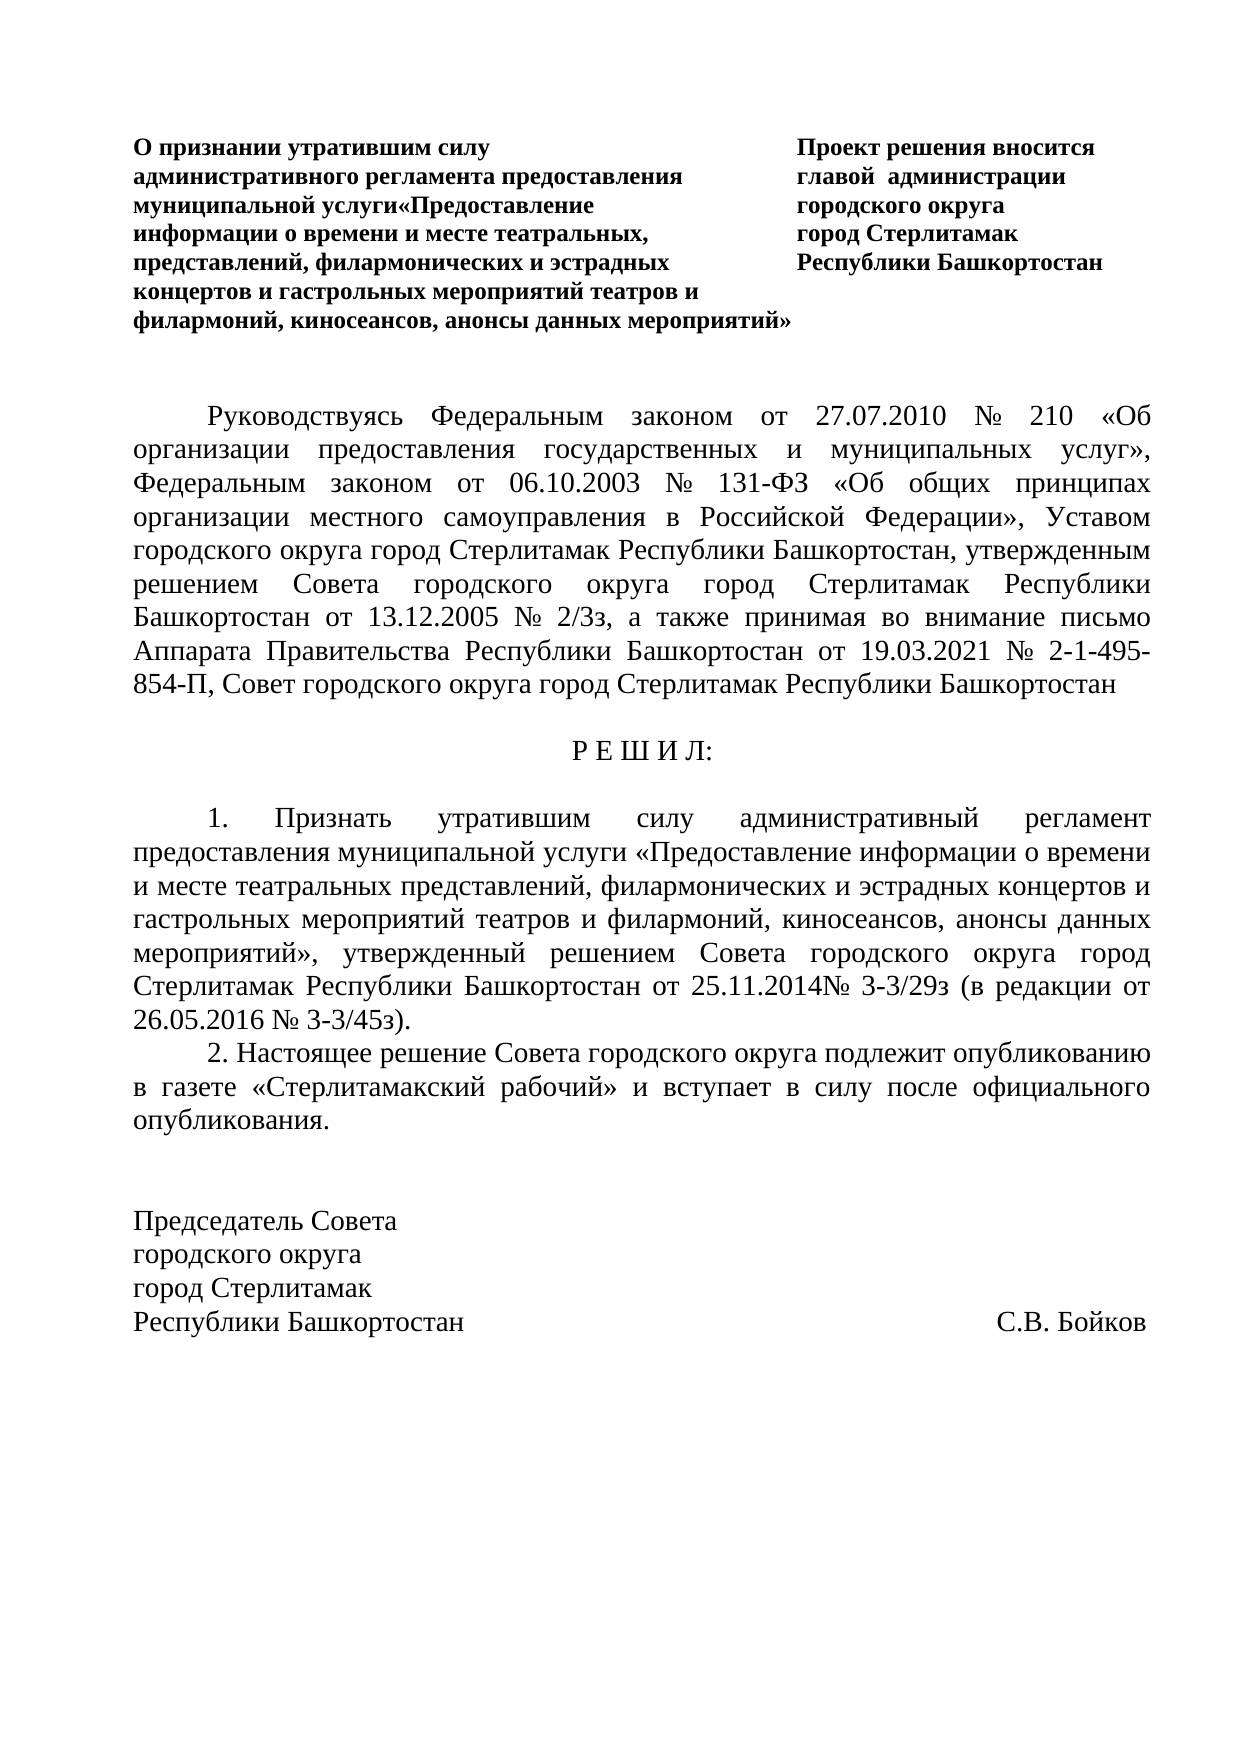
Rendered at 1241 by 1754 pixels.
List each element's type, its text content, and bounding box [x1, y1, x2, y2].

text 2. Настоящее решение Совета городского округа подлежит опубликованию в газете «Стерлитамакский рабочий» и вступает в силу после официального опубликования. [133, 1035, 1152, 1136]
list Председатель Совета [133, 1203, 1152, 1237]
text Руководствуясь Федеральным законом от 27.07.2010 № 210 «Об организации предоставления государственных и муниципальных услуг», Федеральным законом от 06.10.2003 № 131-ФЗ «Об общих принципах организации местного самоуправления в Российской Федерации», Уставом городского округа город Стерлитамак Республики Башкортостан, утвержденным решением Совета городского округа город Стерлитамак Республики Башкортостан от 13.12.2005 № 2/3з, а также принимая во внимание письмо Аппарата Правительства Республики Башкортостан от 19.03.2021 № 2-1-495-854-П, Совет городского округа город Стерлитамак Республики Башкортостан [133, 398, 1152, 700]
text концертов и гастрольных мероприятий театров и [133, 276, 1152, 305]
text О признании утратившим силу Проект решения вносится [133, 132, 1152, 161]
text филармоний, киносеансов, анонсы данных мероприятий» [133, 305, 1152, 333]
text административного регламента предоставления главой администрации [133, 161, 1152, 190]
list городского округа [133, 1237, 1152, 1270]
text Р Е Ш И Л: [133, 733, 1152, 767]
text информации о времени и месте театральных, город Стерлитамак [133, 218, 1152, 247]
text муниципальной услуги«Предоставление городского округа [133, 190, 1152, 218]
text представлений, филармонических и эстрадных Республики Башкортостан [133, 247, 1152, 276]
list город Стерлитамак [133, 1270, 1152, 1304]
list Республики Башкортостан С.В. Бойков [133, 1304, 1152, 1337]
text 1. Признать утратившим силу административный регламент предоставления муниципальной услуги «Предоставление информации о времени и месте театральных представлений, филармонических и эстрадных концертов и гастрольных мероприятий театров и филармоний, киносеансов, анонсы данных мероприятий», утвержденный решением Совета городского округа город Стерлитамак Республики Башкортостан от 25.11.2014№ 3-3/29з (в редакции от 26.05.2016 № 3-3/45з). [133, 801, 1152, 1035]
